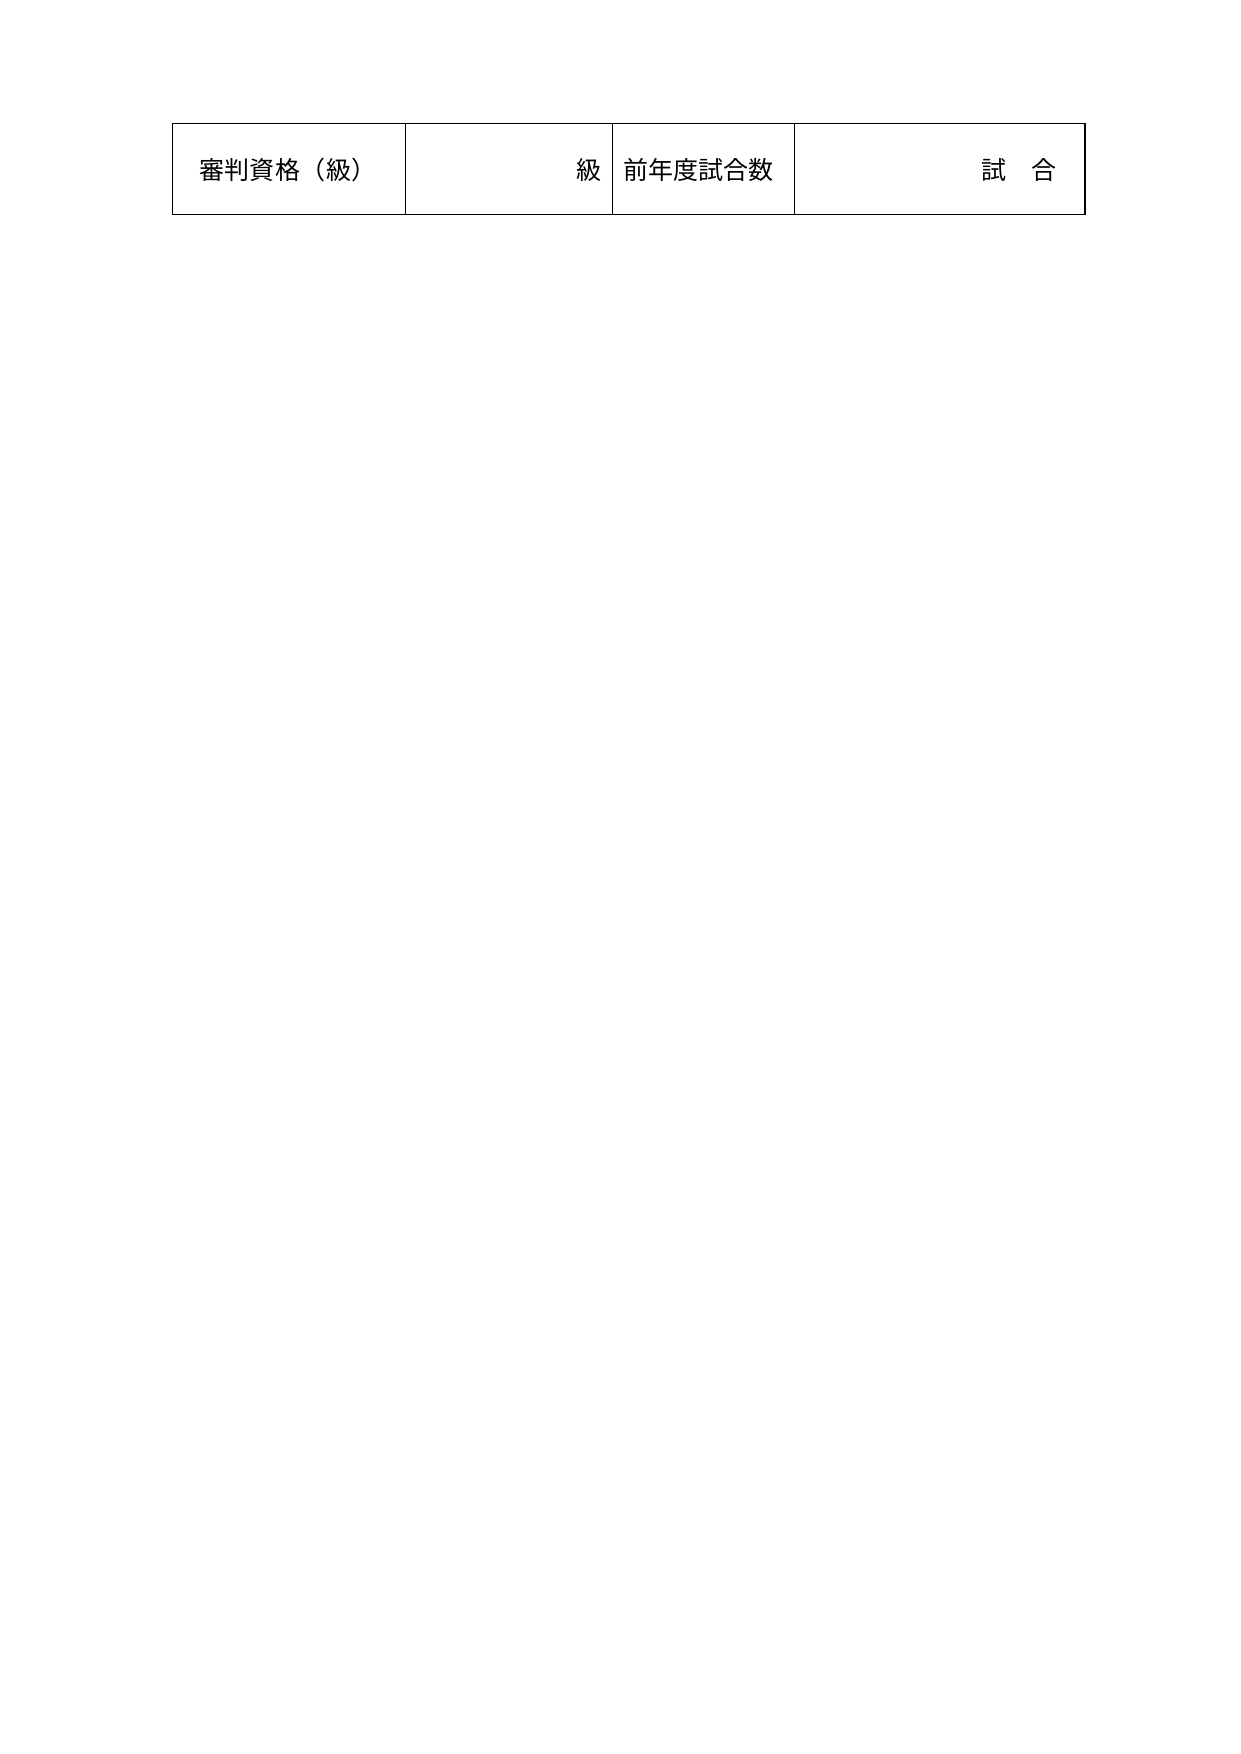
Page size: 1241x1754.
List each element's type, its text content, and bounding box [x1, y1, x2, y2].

table_cell 前年度試合数 [613, 124, 794, 214]
table_cell 級 [406, 124, 612, 214]
table_cell 試 合 [795, 124, 1084, 214]
table_cell 審判資格（級） [173, 124, 405, 214]
